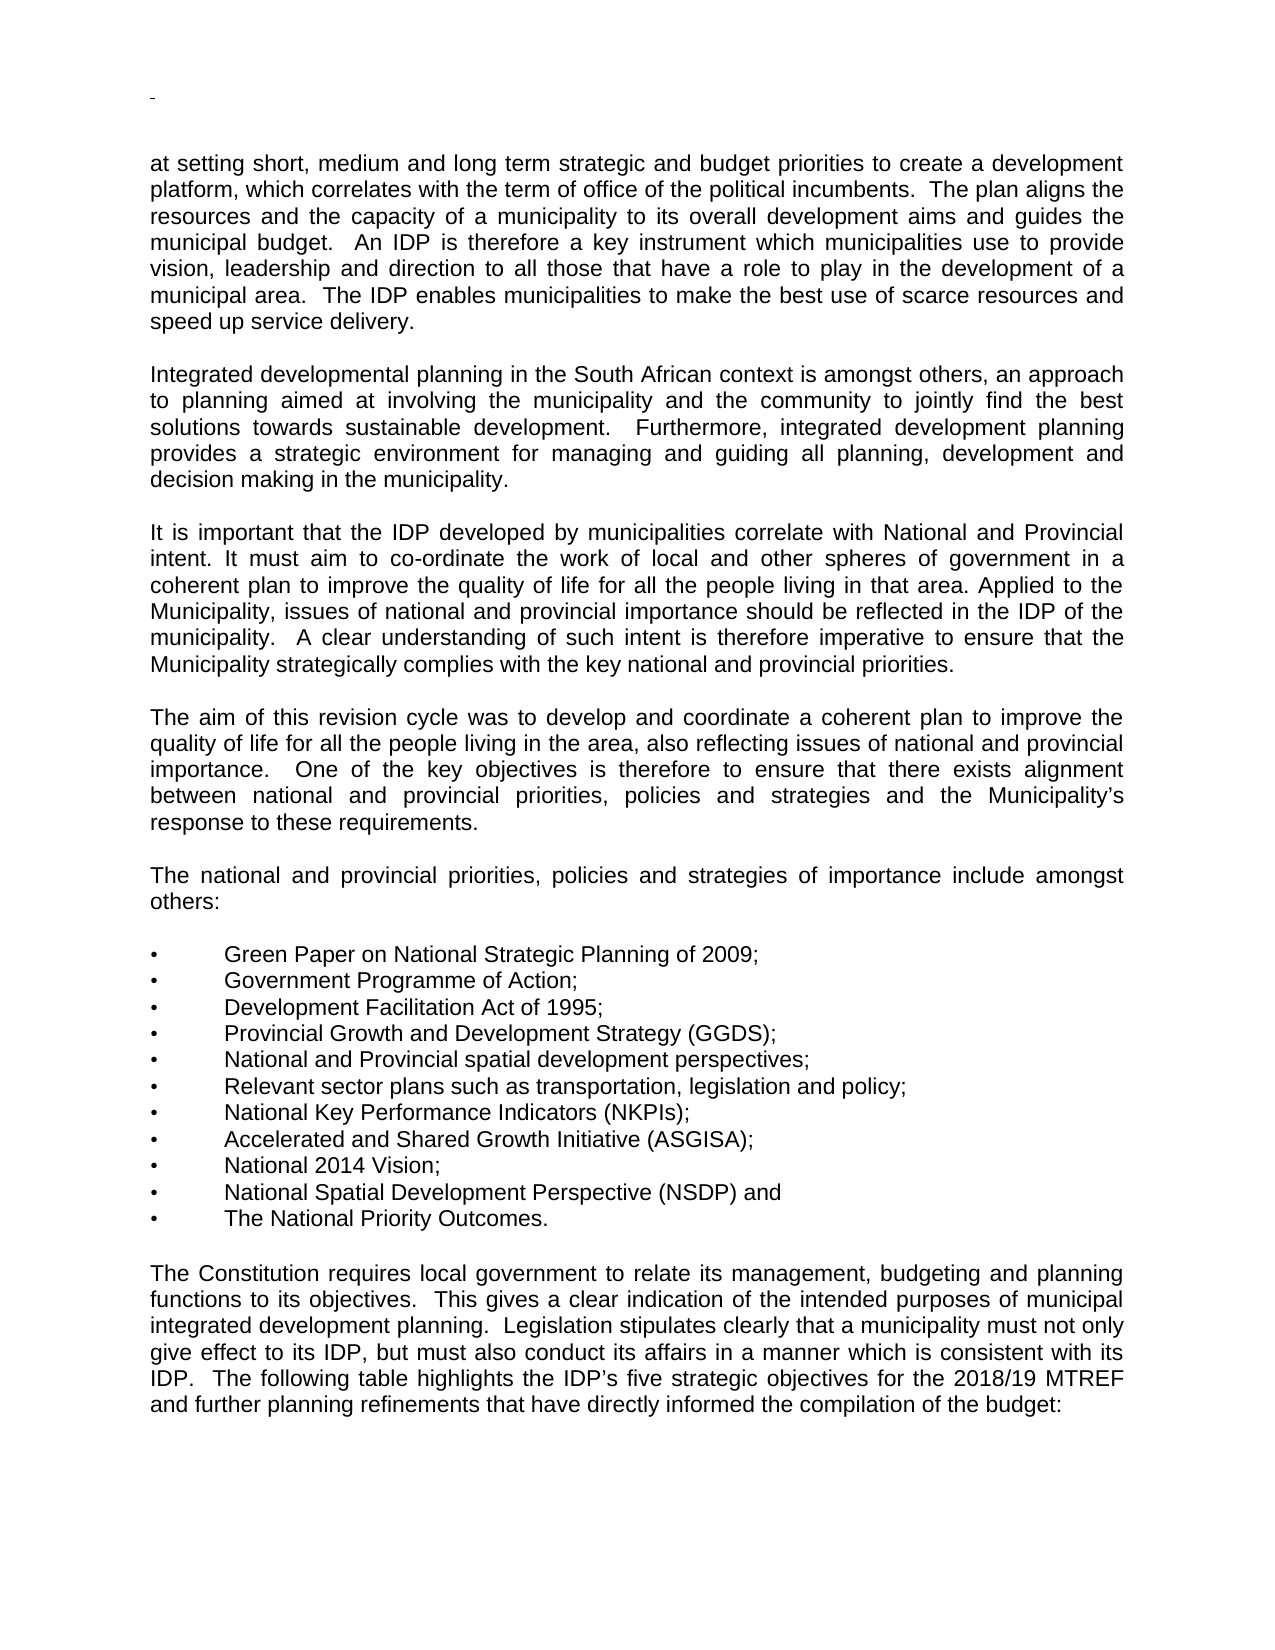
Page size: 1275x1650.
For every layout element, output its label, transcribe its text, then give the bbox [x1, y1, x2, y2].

list Accelerated and Shared Growth Initiative (ASGISA); [150, 1126, 1125, 1152]
list National 2014 Vision; [150, 1152, 1125, 1179]
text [150, 150, 1125, 334]
text Integrated developmental planning in the South African context is amongst others, an approach to planning aimed at involving the municipality and the community to jointly find the best solutions towards sustainable development. Furthermore, integrated development planning provides a strategic environment for managing and guiding all planning, development and decision making in the municipality. [150, 361, 1125, 493]
list Green Paper on National Strategic Planning of 2009; [150, 941, 1125, 967]
list National Spatial Development Perspective (NSDP) and [150, 1179, 1125, 1205]
list Relevant sector plans such as transportation, legislation and policy; [150, 1073, 1125, 1099]
list Government Programme of Action; [150, 967, 1125, 993]
list The National Priority Outcomes. [150, 1205, 1125, 1232]
text The Constitution requires local government to relate its management, budgeting and planning functions to its objectives. This gives a clear indication of the intended purposes of municipal integrated development planning. Legislation stipulates clearly that a municipality must not only give effect to its IDP, but must also conduct its affairs in a manner which is consistent with its IDP. The following table highlights the IDP’s five strategic objectives for the 2018/19 MTREF and further planning refinements that have directly informed the compilation of the budget: [150, 1260, 1125, 1418]
text The national and provincial priorities, policies and strategies of importance include amongst others: [150, 862, 1125, 914]
list Development Facilitation Act of 1995; [150, 993, 1125, 1020]
list Provincial Growth and Development Strategy (GGDS); [150, 1020, 1125, 1046]
text It is important that the IDP developed by municipalities correlate with National and Provincial intent. It must aim to co-ordinate the work of local and other spheres of government in a coherent plan to improve the quality of life for all the people living in that area. Applied to the Municipality, issues of national and provincial importance should be reflected in the IDP of the municipality. A clear understanding of such intent is therefore imperative to ensure that the Municipality strategically complies with the key national and provincial priorities. [150, 519, 1125, 677]
text The aim of this revision cycle was to develop and coordinate a coherent plan to improve the quality of life for all the people living in the area, also reflecting issues of national and provincial importance. One of the key objectives is therefore to ensure that there exists alignment between national and provincial priorities, policies and strategies and the Municipality’s response to these requirements. [150, 703, 1125, 835]
list National Key Performance Indicators (NKPIs); [150, 1099, 1125, 1126]
list National and Provincial spatial development perspectives; [150, 1046, 1125, 1073]
